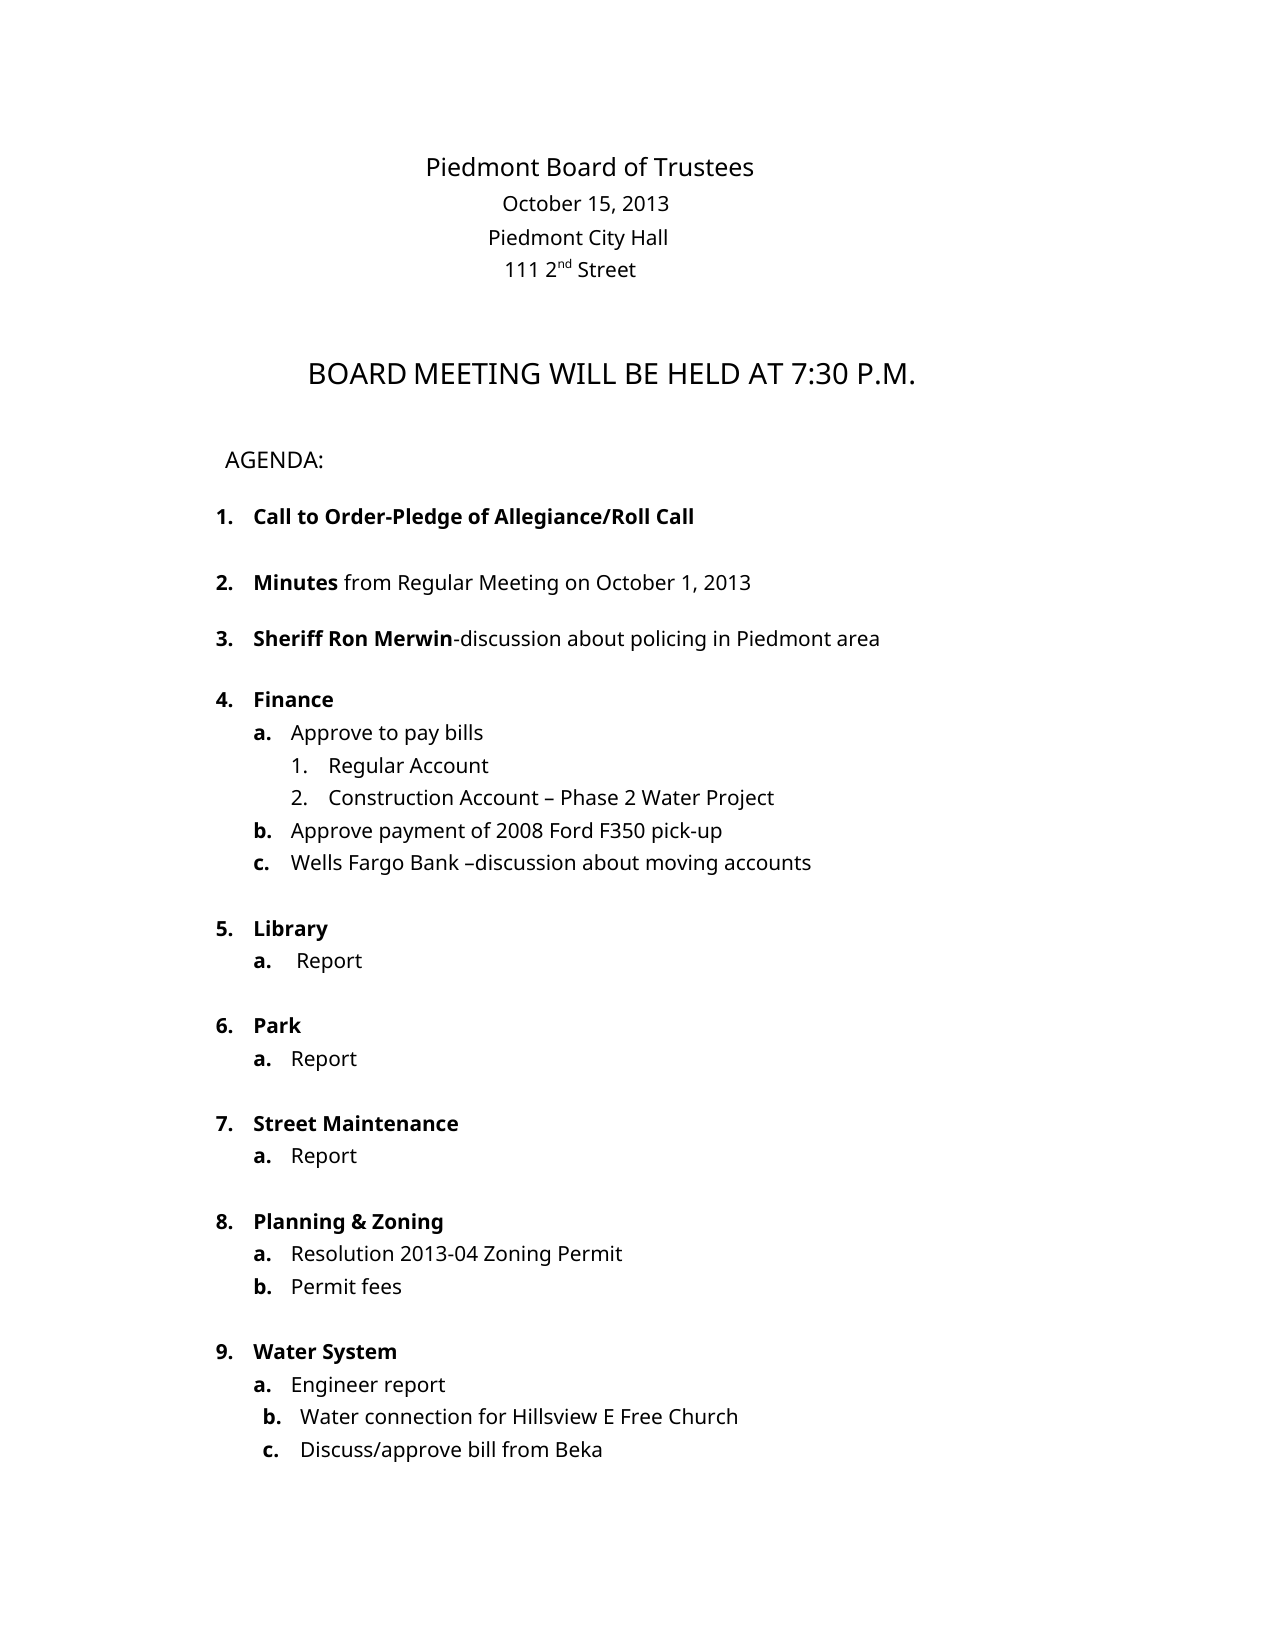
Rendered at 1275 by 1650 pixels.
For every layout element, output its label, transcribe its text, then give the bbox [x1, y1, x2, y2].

text Piedmont City Hall [150, 223, 1125, 251]
list Finance [216, 686, 1125, 714]
list Street Maintenance [216, 1109, 1125, 1137]
list Regular Account [291, 751, 1125, 779]
list Water System [216, 1337, 1125, 1366]
list Park [216, 1012, 1125, 1040]
text 111 2nd Street [150, 255, 1125, 284]
list Wells Fargo Bank –discussion about moving accounts [253, 848, 1125, 877]
list Approve to pay bills [253, 718, 1125, 747]
list Planning & Zoning [216, 1207, 1125, 1235]
list Report [253, 946, 1125, 975]
list Construction Account – Phase 2 Water Project [291, 783, 1125, 812]
list Water connection for Hillsview E Free Church [262, 1402, 1125, 1431]
list Engineer report [253, 1370, 1125, 1398]
list Resolution 2013-04 Zoning Permit [253, 1239, 1125, 1268]
list Report [253, 1044, 1125, 1073]
list Report [253, 1142, 1125, 1170]
text Piedmont Board of Trustees [375, 150, 1125, 184]
list Permit fees [253, 1272, 1125, 1300]
list Call to Order-Pledge of Allegiance/Roll Call [216, 502, 1125, 531]
text October 15, 2013 [150, 189, 1125, 218]
list Library [216, 914, 1125, 942]
list Approve payment of 2008 Ford F350 pick-up [253, 816, 1125, 844]
text AGENDA: [150, 444, 1125, 476]
list Sheriff Ron Merwin-discussion about policing in Piedmont area [216, 624, 1125, 653]
text BOARD MEETING WILL BE HELD AT 7:30 P.M. [150, 353, 1125, 393]
list Discuss/approve bill from Beka [262, 1435, 1125, 1463]
list Minutes from Regular Meeting on October 1, 2013 [216, 568, 1125, 596]
